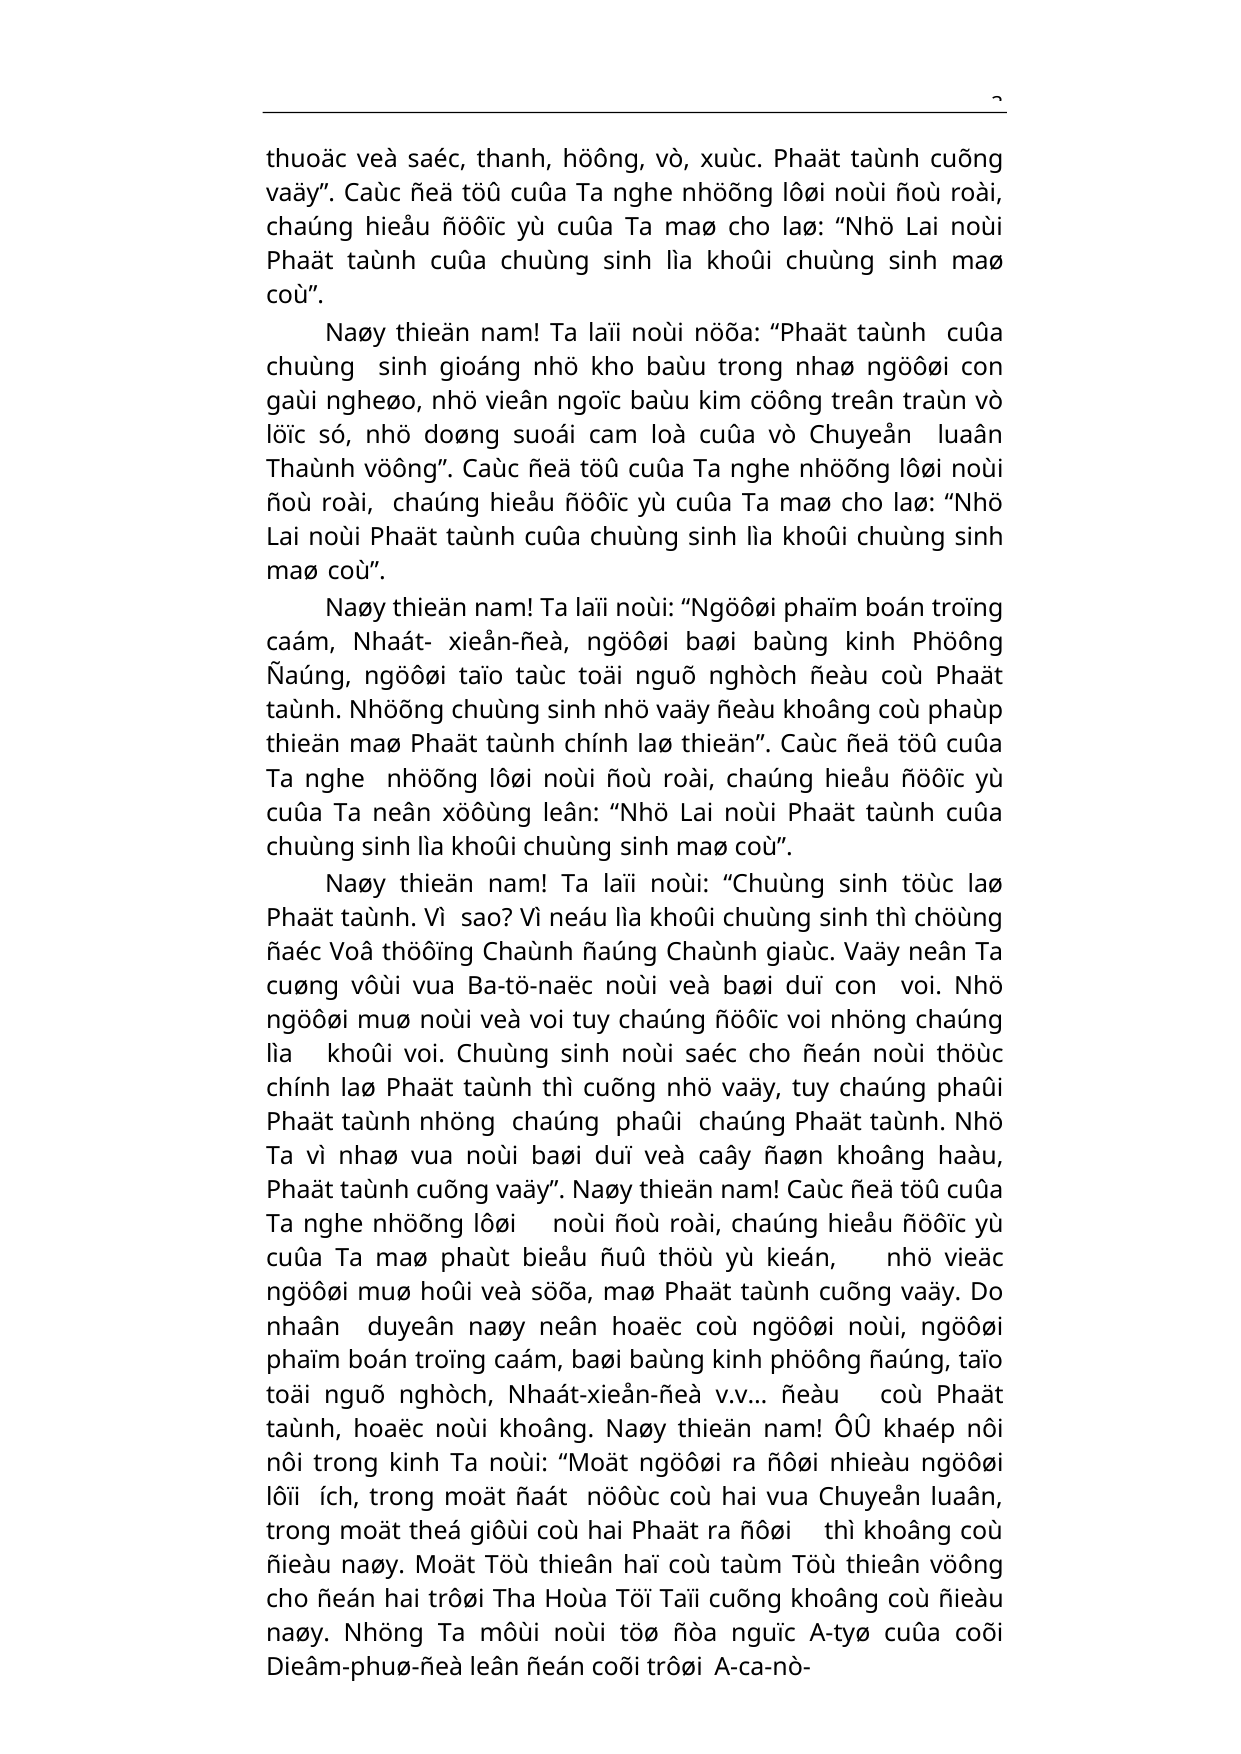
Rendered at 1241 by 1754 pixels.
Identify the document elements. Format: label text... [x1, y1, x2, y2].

text Naøy thieän nam! Ta laïi noùi: “Ngöôøi phaïm boán troïng caám, Nhaát- xieån-ñeà, ngöôøi baøi baùng kinh Phöông Ñaúng, ngöôøi taïo taùc toäi nguõ nghòch ñeàu coù Phaät taùnh. Nhöõng chuùng sinh nhö vaäy ñeàu khoâng coù phaùp thieän maø Phaät taùnh chính laø thieän”. Caùc ñeä töû cuûa Ta nghe nhöõng lôøi noùi ñoù roài, chaúng hieåu ñöôïc yù cuûa Ta neân xöôùng leân: “Nhö Lai noùi Phaät taùnh cuûa chuùng sinh lìa khoûi chuùng sinh maø coù”. [266, 590, 1004, 862]
text Naøy thieän nam! Ta laïi noùi nöõa: “Phaät taùnh cuûa chuùng sinh gioáng nhö kho baùu trong nhaø ngöôøi con gaùi ngheøo, nhö vieân ngoïc baùu kim cöông treân traùn vò löïc só, nhö doøng suoái cam loà cuûa vò Chuyeån luaân Thaùnh vöông”. Caùc ñeä töû cuûa Ta nghe nhöõng lôøi noùi ñoù roài, chaúng hieåu ñöôïc yù cuûa Ta maø cho laø: “Nhö Lai noùi Phaät taùnh cuûa chuùng sinh lìa khoûi chuùng sinh maø coù”. [266, 314, 1004, 587]
text thuoäc veà saéc, thanh, höông, vò, xuùc. Phaät taùnh cuõng vaäy”. Caùc ñeä töû cuûa Ta nghe nhöõng lôøi noùi ñoù roài, chaúng hieåu ñöôïc yù cuûa Ta maø cho laø: “Nhö Lai noùi Phaät taùnh cuûa chuùng sinh lìa khoûi chuùng sinh maø coù”. [266, 141, 1004, 311]
text Naøy thieän nam! Ta laïi noùi: “Chuùng sinh töùc laø Phaät taùnh. Vì sao? Vì neáu lìa khoûi chuùng sinh thì chöùng ñaéc Voâ thöôïng Chaùnh ñaúng Chaùnh giaùc. Vaäy neân Ta cuøng vôùi vua Ba-tö-naëc noùi veà baøi duï con voi. Nhö ngöôøi muø noùi veà voi tuy chaúng ñöôïc voi nhöng chaúng lìa khoûi voi. Chuùng sinh noùi saéc cho ñeán noùi thöùc chính laø Phaät taùnh thì cuõng nhö vaäy, tuy chaúng phaûi Phaät taùnh nhöng chaúng phaûi chaúng Phaät taùnh. Nhö Ta vì nhaø vua noùi baøi duï veà caây ñaøn khoâng haàu, Phaät taùnh cuõng vaäy”. Naøy thieän nam! Caùc ñeä töû cuûa Ta nghe nhöõng lôøi noùi ñoù roài, chaúng hieåu ñöôïc yù cuûa Ta maø phaùt bieåu ñuû thöù yù kieán, nhö vieäc ngöôøi muø hoûi veà söõa, maø Phaät taùnh cuõng vaäy. Do nhaân duyeân naøy neân hoaëc coù ngöôøi noùi, ngöôøi phaïm boán troïng caám, baøi baùng kinh phöông ñaúng, taïo toäi nguõ nghòch, Nhaát-xieån-ñeà v.v… ñeàu coù Phaät taùnh, hoaëc noùi khoâng. Naøy thieän nam! ÔÛ khaép nôi nôi trong kinh Ta noùi: “Moät ngöôøi ra ñôøi nhieàu ngöôøi lôïi ích, trong moät ñaát nöôùc coù hai vua Chuyeån luaân, trong moät theá giôùi coù hai Phaät ra ñôøi thì khoâng coù ñieàu naøy. Moät Töù thieân haï coù taùm Töù thieân vöông cho ñeán hai trôøi Tha Hoùa Töï Taïi cuõng khoâng coù ñieàu naøy. Nhöng Ta môùi noùi töø ñòa nguïc A-tyø cuûa coõi Dieâm-phuø-ñeà leân ñeán coõi trôøi A-ca-nò- [266, 865, 1004, 1683]
